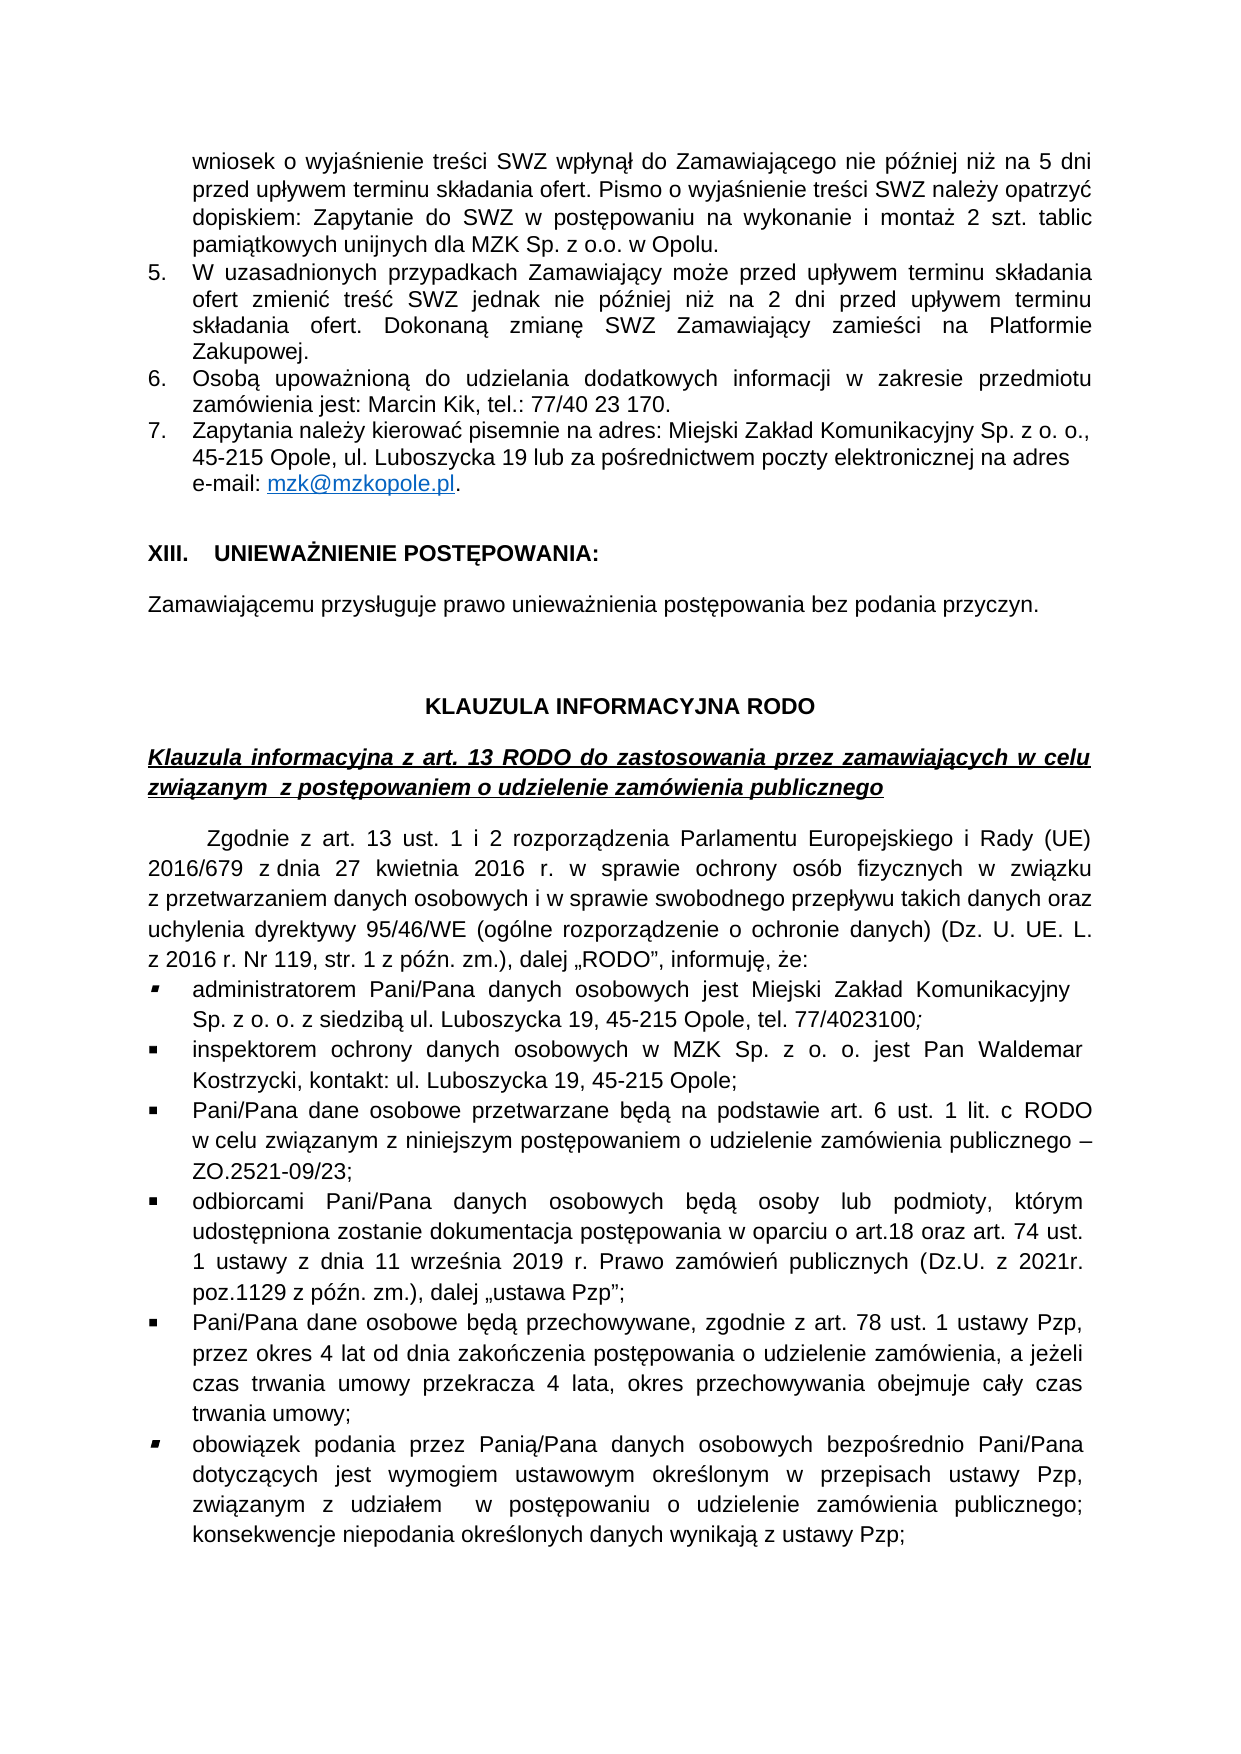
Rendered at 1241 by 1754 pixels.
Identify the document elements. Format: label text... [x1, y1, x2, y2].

text Zamawiającemu przysługuje prawo unieważnienia postępowania bez podania przyczyn. [148, 591, 1093, 617]
list W uzasadnionych przypadkach Zamawiający może przed upływem terminu składania ofert zmienić treść SWZ jednak nie później niż na 2 dni przed upływem terminu składania ofert. Dokonaną zmianę SWZ Zamawiający zamieści na Platformie Zakupowej. [148, 259, 1093, 365]
list Pani/Pana dane osobowe przetwarzane będą na podstawie art. 6 ust. 1 lit. c RODO w celu związanym z niniejszym postępowaniem o udzielenie zamówienia publicznego – ZO.2521-09/23; [148, 1097, 1093, 1184]
text KLAUZULA INFORMACYJNA RODO [148, 693, 1093, 719]
text Klauzula informacyjna z art. 13 RODO do zastosowania przez zamawiających w celu związanym z postępowaniem o udzielenie zamówienia publicznego [148, 744, 1093, 800]
list inspektorem ochrony danych osobowych w MZK Sp. z o. o. jest Pan Waldemar Kostrzycki, kontakt: ul. Luboszycka 19, 45-215 Opole; [148, 1036, 1084, 1093]
list obowiązek podania przez Panią/Pana danych osobowych bezpośrednio Pani/Pana dotyczących jest wymogiem ustawowym określonym w przepisach ustawy Pzp, związanym z udziałem w postępowaniu o udzielenie zamówienia publicznego; konsekwencje niepodania określonych danych wynikają z ustawy Pzp; [148, 1431, 1084, 1548]
list Pani/Pana dane osobowe będą przechowywane, zgodnie z art. 78 ust. 1 ustawy Pzp, przez okres 4 lat od dnia zakończenia postępowania o udzielenie zamówienia, a jeżeli czas trwania umowy przekracza 4 lata, okres przechowywania obejmuje cały czas trwania umowy; [148, 1309, 1084, 1426]
list Zapytania należy kierować pisemnie na adres: Miejski Zakład Komunikacyjny Sp. z o. o., 45-215 Opole, ul. Luboszycka 19 lub za pośrednictwem poczty elektronicznej na adres e-mail: mzk@mzkopole.pl. [148, 417, 1093, 496]
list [148, 148, 1093, 258]
list odbiorcami Pani/Pana danych osobowych będą osoby lub podmioty, którym udostępniona zostanie dokumentacja postępowania w oparciu o art.18 oraz art. 74 ust. 1 ustawy z dnia 11 września 2019 r. Prawo zamówień publicznych (Dz.U. z 2021r. poz.1129 z późn. zm.), dalej „ustawa Pzp”; [148, 1188, 1084, 1305]
text XIII. UNIEWAŻNIENIE POSTĘPOWANIA: [148, 539, 1093, 566]
list administratorem Pani/Pana danych osobowych jest Miejski Zakład Komunikacyjny Sp. z o. o. z siedzibą ul. Luboszycka 19, 45-215 Opole, tel. 77/4023100; [148, 976, 1084, 1032]
list Osobą upoważnioną do udzielania dodatkowych informacji w zakresie przedmiotu zamówienia jest: Marcin Kik, tel.: 77/40 23 170. [148, 365, 1093, 417]
text Zgodnie z art. 13 ust. 1 i 2 rozporządzenia Parlamentu Europejskiego i Rady (UE) 2016/679 z dnia 27 kwietnia 2016 r. w sprawie ochrony osób fizycznych w związku z przetwarzaniem danych osobowych i w sprawie swobodnego przepływu takich danych oraz uchylenia dyrektywy 95/46/WE (ogólne rozporządzenie o ochronie danych) (Dz. U. UE. L. z 2016 r. Nr 119, str. 1 z późn. zm.), dalej „RODO”, informuję, że: [148, 825, 1093, 972]
